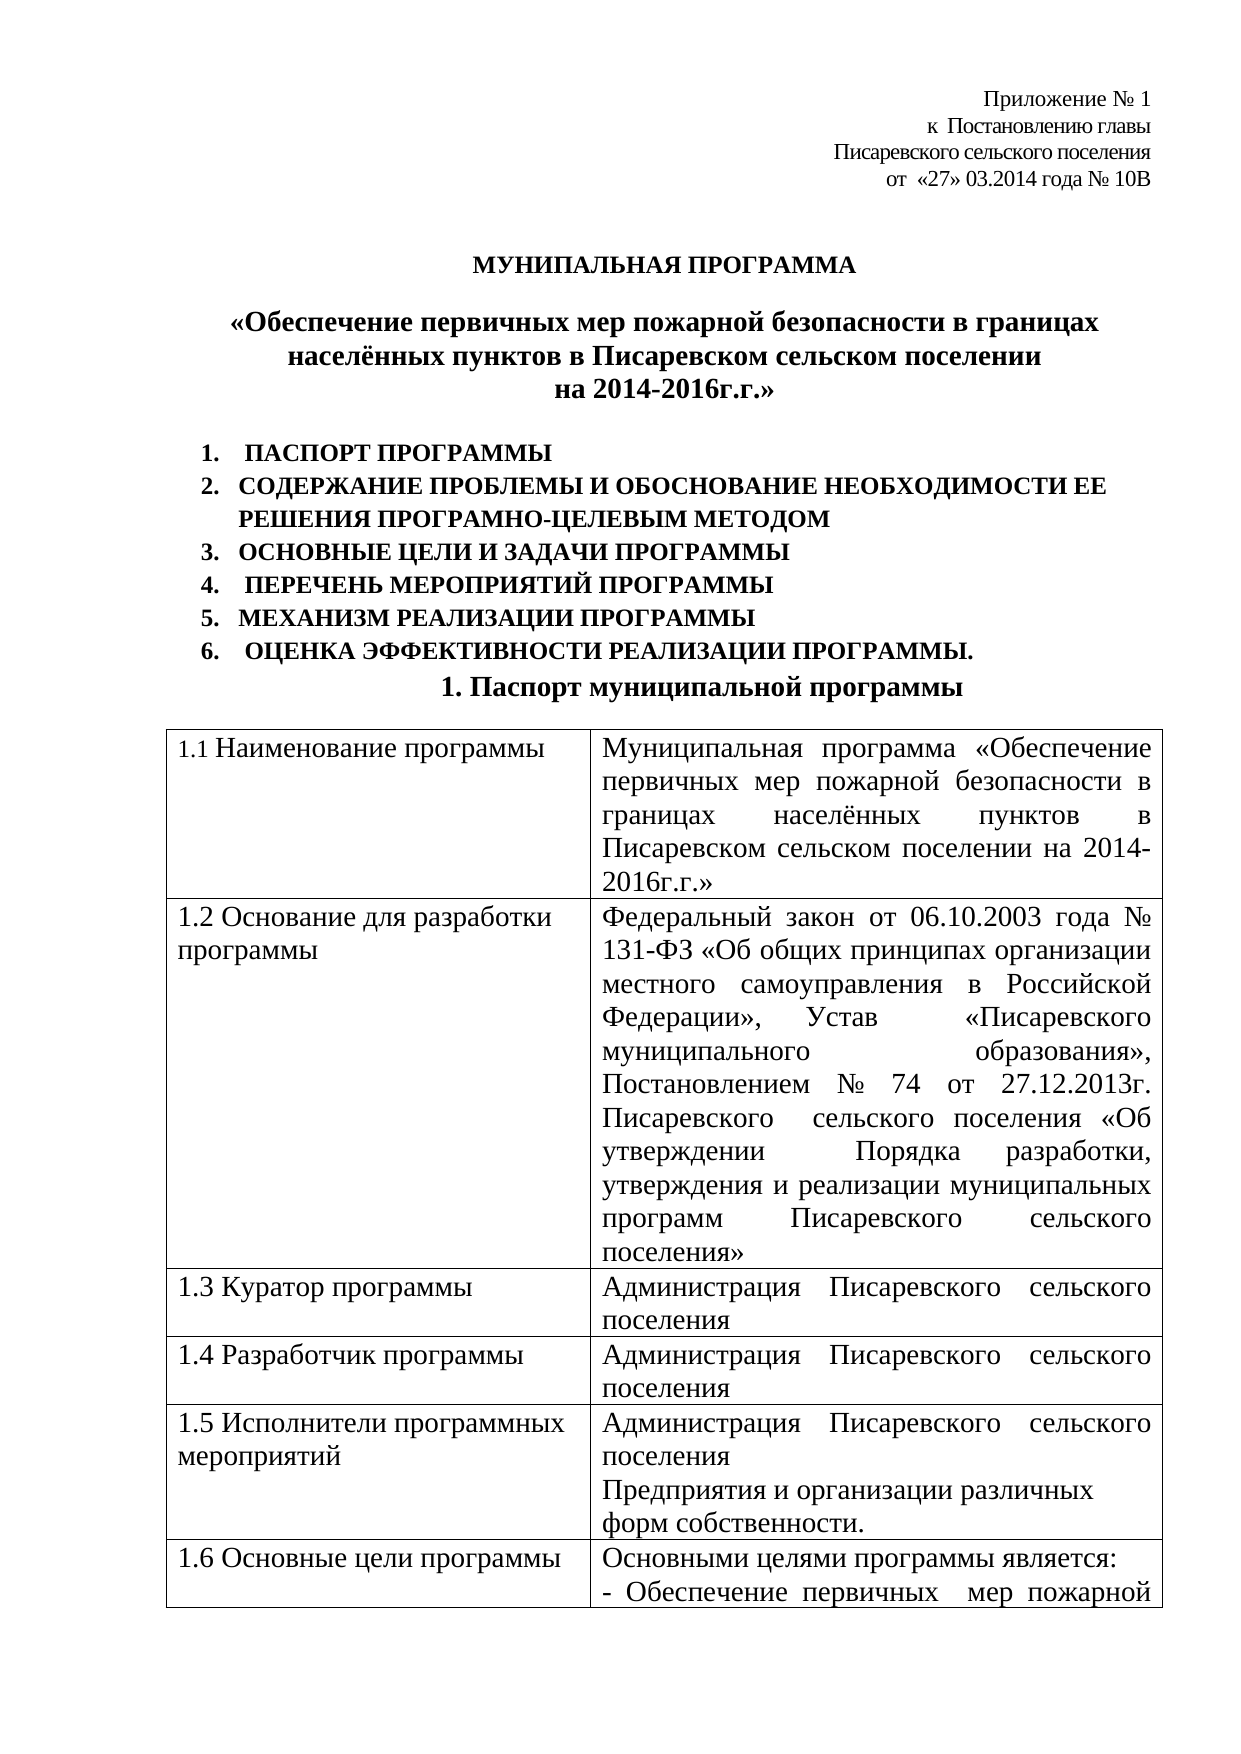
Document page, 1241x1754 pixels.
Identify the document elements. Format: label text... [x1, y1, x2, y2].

text Приложение № 1 [177, 86, 1152, 112]
list Перечень мероприятий программы [201, 570, 1152, 599]
list механизм реализации программы [201, 603, 1152, 632]
list Содержание проблемы и обоснование необходимости ее решения програмно-целевым методом [201, 471, 1152, 533]
list основные цели и задачи программы [201, 537, 1152, 566]
text Писаревского сельского поселения [177, 138, 1152, 164]
list Оценка эффективности реализации программы. [201, 636, 1152, 665]
table_cell 1.2 Основание для разработки программы [167, 899, 590, 1268]
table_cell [591, 1540, 1162, 1607]
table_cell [167, 1540, 590, 1607]
table_cell Администрация Писаревского сельского поселения [591, 1337, 1162, 1404]
table_cell Федеральный закон от 06.10.2003 года № 131-ФЗ «Об общих принципах организации местного самоуправления в Российской Федерации», Устав «Писаревского муниципального образования», Постановлением № 74 от 27.12.2013г. Писаревского сельского поселения «Об утверждении Порядка разработки, утверждения и реализации муниципальных программ Писаревского сельского поселения» [591, 899, 1162, 1268]
table_cell Администрация Писаревского сельского поселения Предприятия и организации различных форм собственности. [591, 1405, 1162, 1539]
table_cell 1.3 Куратор программы [167, 1269, 590, 1336]
list Паспорт программы [201, 438, 1152, 467]
table_header Муниципальная программа «Обеспечение первичных мер пожарной безопасности в границах населённых пунктов в Писаревском сельском поселении на 2014-2016г.г.» [591, 730, 1162, 898]
table_header 1.1 Наименование программы [167, 730, 590, 898]
table_cell 1.5 Исполнители программных мероприятий [167, 1405, 590, 1539]
text на 2014-2016г.г.» [177, 371, 1152, 405]
text от «27» 03.2014 года № 10В [177, 164, 1152, 191]
text к Постановлению главы [177, 112, 1152, 138]
text Мунипальная программа [177, 250, 1152, 279]
table_cell Администрация Писаревского сельского поселения [591, 1269, 1162, 1336]
text «Обеспечение первичных мер пожарной безопасности в границах населённых пунктов в Писаревском сельском поселении [177, 304, 1152, 371]
list 1. Паспорт муниципальной программы [252, 669, 1152, 703]
table_cell 1.4 Разработчик программы [167, 1337, 590, 1404]
